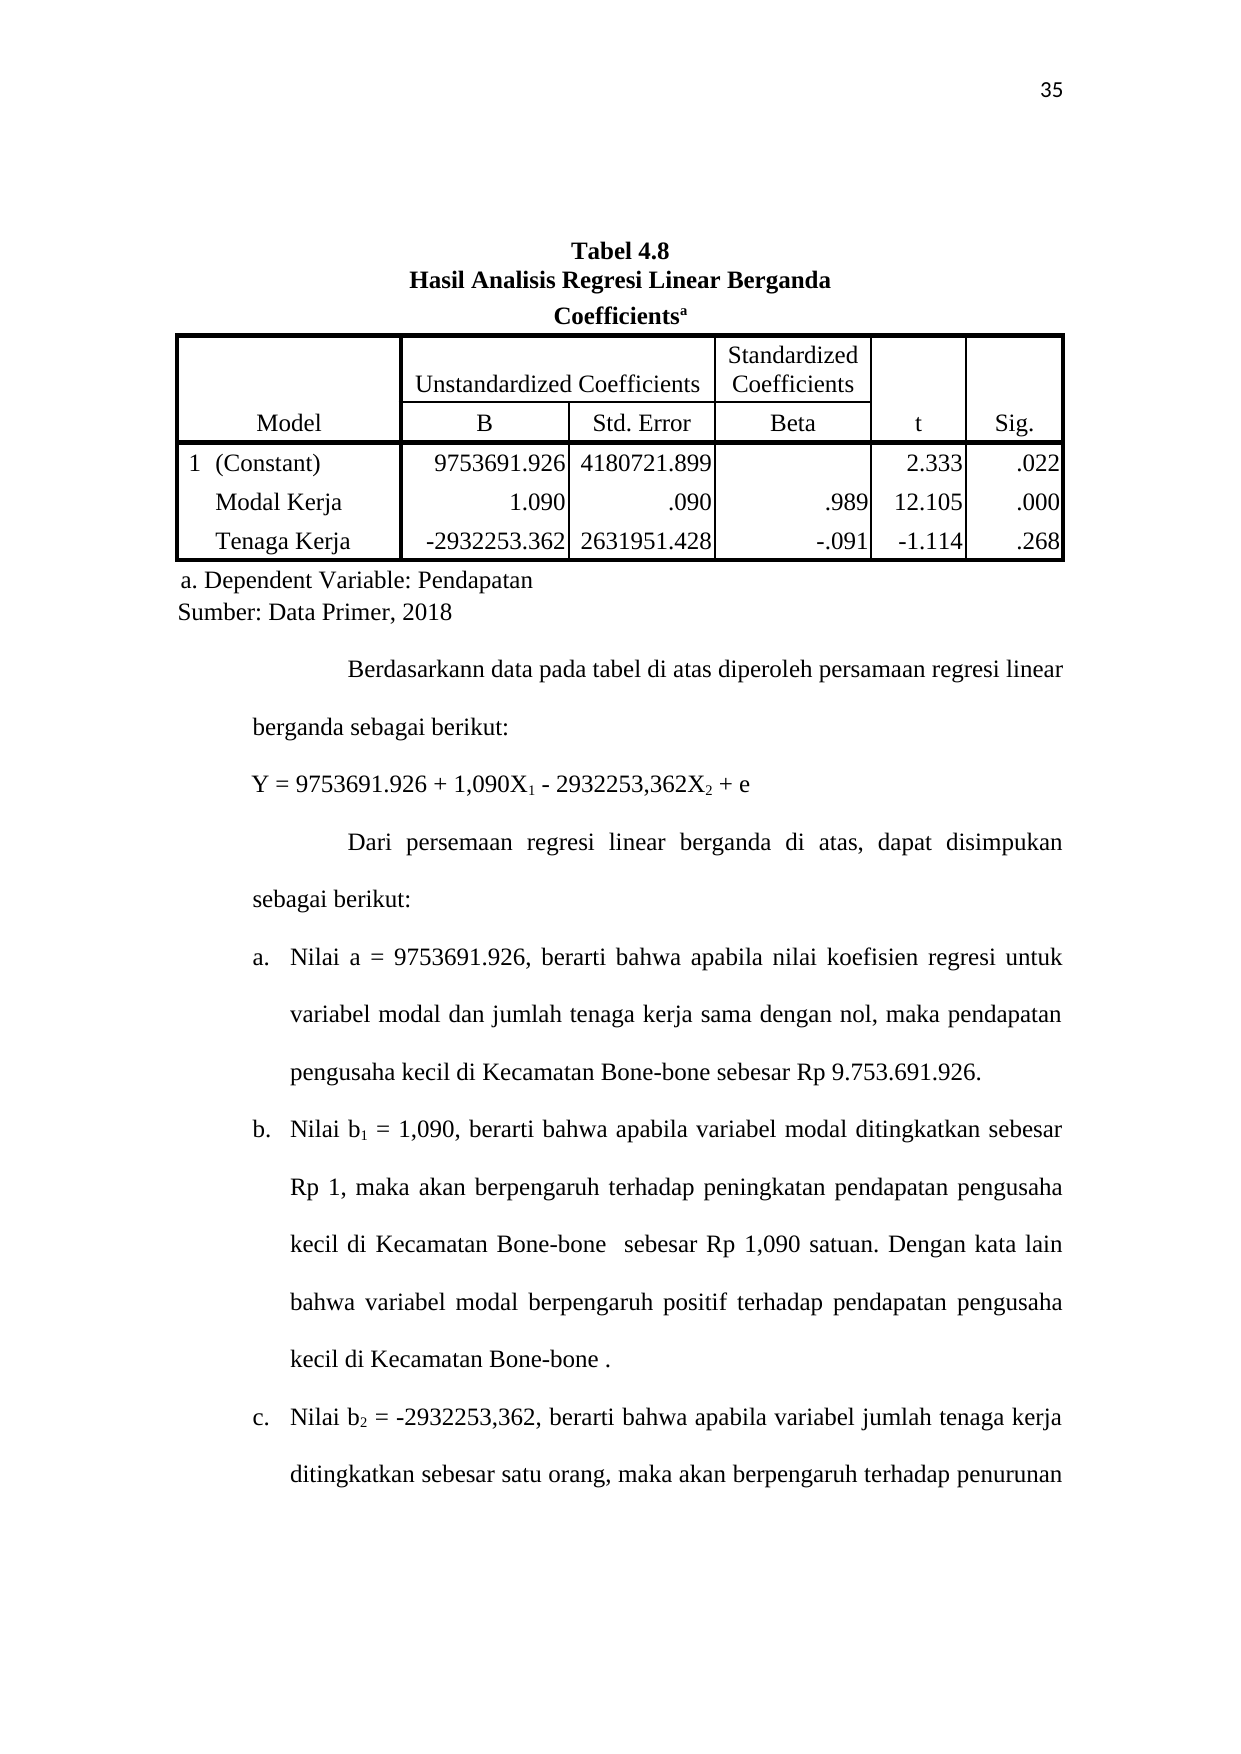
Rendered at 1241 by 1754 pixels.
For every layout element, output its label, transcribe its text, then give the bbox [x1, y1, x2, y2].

text Sumber: Data Primer, 2018 [177, 597, 1063, 626]
table_cell 1 [179, 445, 212, 558]
table_cell .989 [716, 480, 870, 519]
table_cell Model [179, 338, 399, 440]
table_cell Unstandardized Coefficients [403, 338, 714, 401]
table_cell Standardized Coefficients [716, 338, 870, 401]
list Nilai a = 9753691.926, berarti bahwa apabila nilai koefisien regresi untuk variabel modal dan jumlah tenaga kerja sama dengan nol, maka pendapatan pengusaha kecil di Kecamatan Bone-bone sebesar Rp 9.753.691.926. [252, 942, 1063, 1086]
table_cell 1.090 [403, 480, 568, 519]
table_cell .022 [967, 445, 1061, 479]
list Nilai b1 = 1,090, berarti bahwa apabila variabel modal ditingkatkan sebesar Rp 1, maka akan berpengaruh terhadap peningkatan pendapatan pengusaha kecil di Kecamatan Bone-bone sebesar Rp 1,090 satuan. Dengan kata lain bahwa variabel modal berpengaruh positif terhadap pendapatan pengusaha kecil di Kecamatan Bone-bone . [252, 1114, 1063, 1373]
table_cell 4180721.899 [570, 445, 714, 479]
table_cell [716, 445, 870, 479]
table_cell B [403, 403, 568, 440]
table_cell 9753691.926 [403, 445, 568, 479]
table_cell a. Dependent Variable: Pendapatan [177, 562, 1063, 597]
table_cell .000 [967, 480, 1061, 519]
table_cell -2932253.362 [403, 519, 568, 558]
table_header Coefficientsa [177, 294, 1063, 333]
table_cell -.091 [716, 519, 870, 558]
table_cell 12.105 [872, 480, 965, 519]
table_cell .268 [967, 519, 1061, 558]
text Hasil Analisis Regresi Linear Berganda [177, 265, 1063, 294]
table_cell t [872, 338, 965, 440]
table_cell Std. Error [570, 403, 714, 440]
table_cell Modal Kerja [212, 480, 399, 519]
table_cell -1.114 [872, 519, 965, 558]
text Tabel 4.8 [177, 236, 1063, 265]
table_cell Beta [716, 403, 870, 440]
text Berdasarkann data pada tabel di atas diperoleh persamaan regresi linear berganda sebagai berikut: [252, 654, 1063, 741]
table_cell Sig. [967, 338, 1061, 440]
table_cell .090 [570, 480, 714, 519]
table_cell 2.333 [872, 445, 965, 479]
table_cell Tenaga Kerja [212, 519, 399, 558]
text Y = 9753691.926 + 1,090X1 - 2932253,362X2 + e [177, 769, 1063, 798]
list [252, 1402, 1063, 1488]
table_cell (Constant) [212, 445, 399, 479]
table_cell 2631951.428 [570, 519, 714, 558]
text Dari persemaan regresi linear berganda di atas, dapat disimpukan sebagai berikut: [252, 827, 1063, 913]
